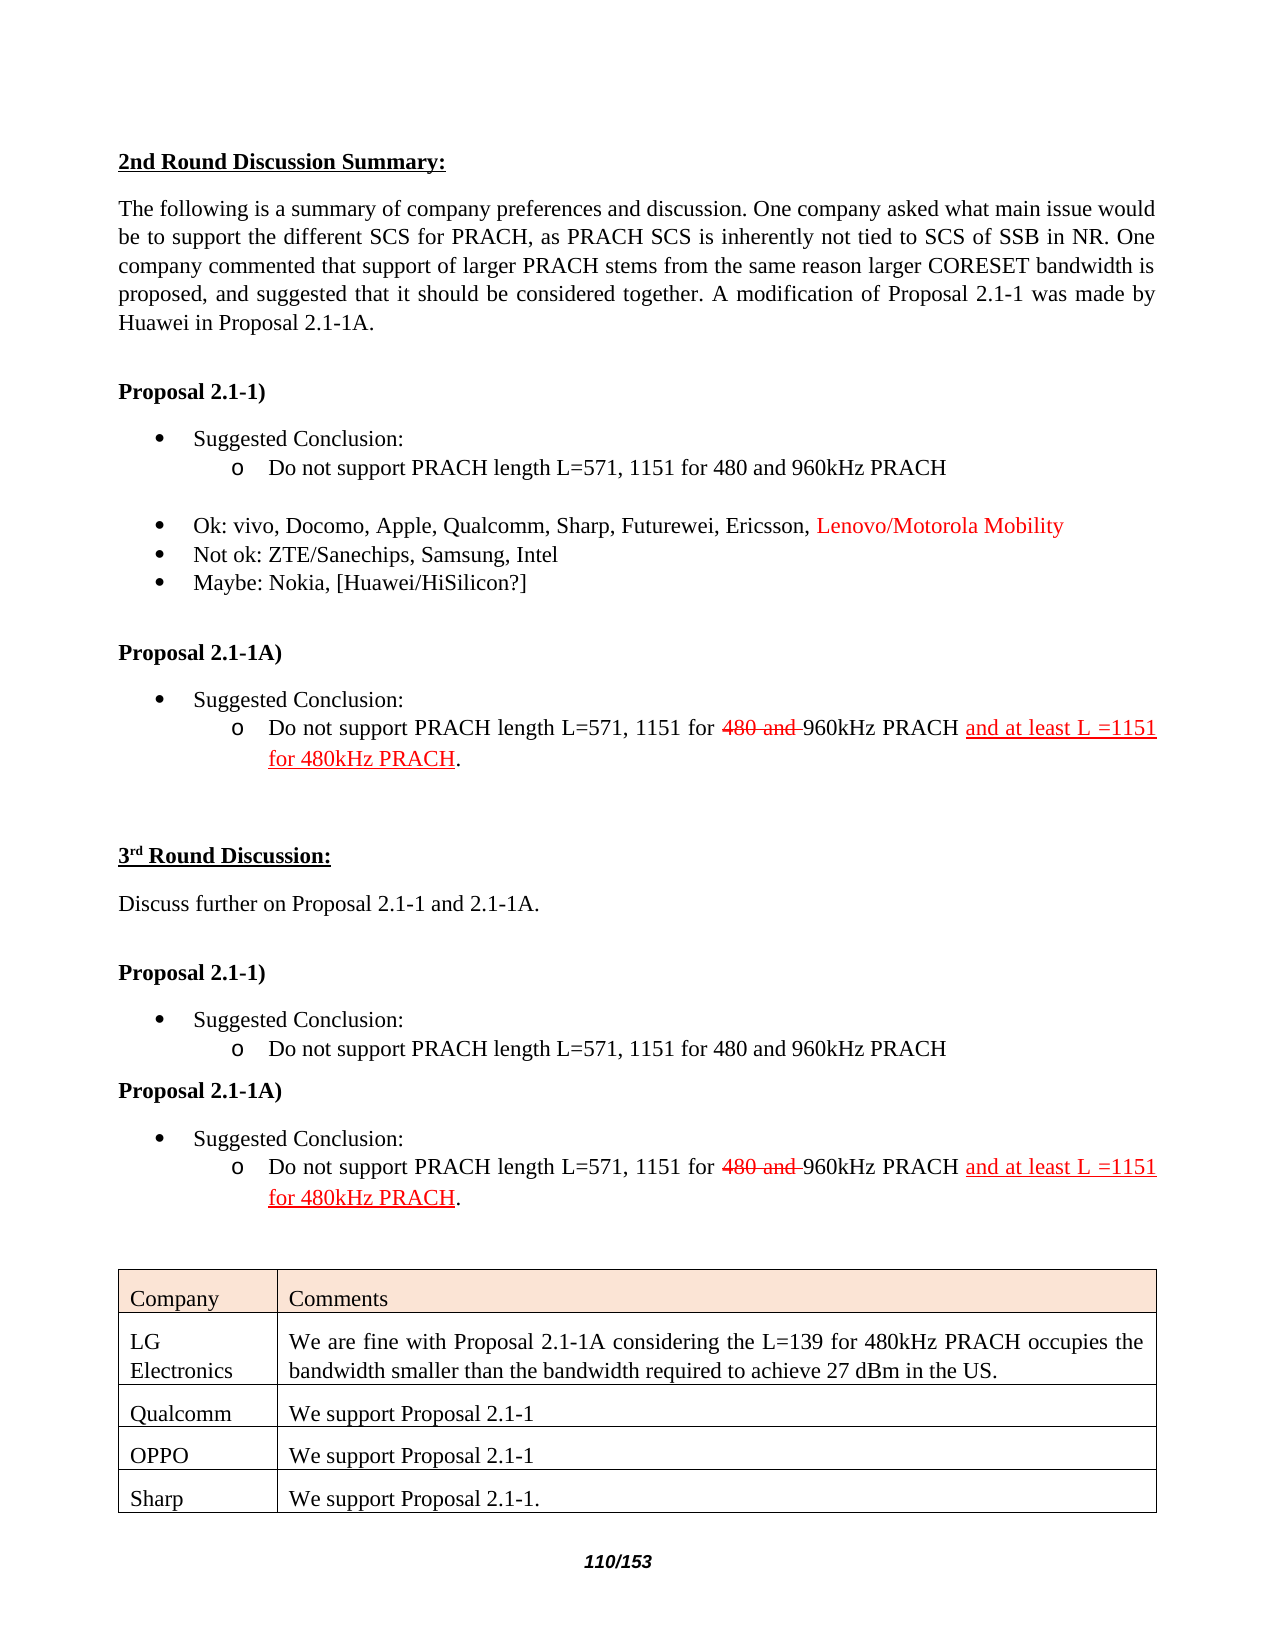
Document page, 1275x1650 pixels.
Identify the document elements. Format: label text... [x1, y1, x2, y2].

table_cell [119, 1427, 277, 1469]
list Maybe: Nokia, [Huawei/HiSilicon?] [156, 569, 1157, 596]
subtitle 3rd Round Discussion: [118, 842, 1157, 869]
list Do not support PRACH length L=571, 1151 for 480 and 960kHz PRACH [231, 454, 1157, 482]
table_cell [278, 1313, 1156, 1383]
list Suggested Conclusion: [156, 425, 1157, 452]
list Not ok: ZTE/Sanechips, Samsung, Intel [156, 541, 1157, 567]
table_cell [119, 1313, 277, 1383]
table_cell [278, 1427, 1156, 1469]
subtitle 2nd Round Discussion Summary: [118, 148, 1157, 174]
subtitle Proposal 2.1-1A) [118, 639, 1157, 665]
list Do not support PRACH length L=571, 1151 for 480 and 960kHz PRACH [231, 1035, 1157, 1063]
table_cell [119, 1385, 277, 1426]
subtitle Proposal 2.1-1) [118, 378, 1157, 404]
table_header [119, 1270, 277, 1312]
list Do not support PRACH length L=571, 1151 for 480 and 960kHz PRACH and at least L =1151 for 480kHz PRACH. [231, 714, 1157, 771]
subtitle Proposal 2.1-1) [118, 959, 1157, 985]
list Ok: vivo, Docomo, Apple, Qualcomm, Sharp, Futurewei, Ericsson, Lenovo/Motorola Mobility [156, 512, 1157, 539]
text The following is a summary of company preferences and discussion. One company asked what main issue would be to support the different SCS for PRACH, as PRACH SCS is inherently not tied to SCS of SSB in NR. One company commented that support of larger PRACH stems from the same reason larger CORESET bandwidth is proposed, and suggested that it should be considered together. A modification of Proposal 2.1-1 was made by Huawei in Proposal 2.1-1A. [118, 195, 1157, 335]
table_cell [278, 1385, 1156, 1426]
list Suggested Conclusion: [156, 1125, 1157, 1151]
subtitle Proposal 2.1-1A) [118, 1078, 1157, 1104]
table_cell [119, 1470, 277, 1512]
text Discuss further on Proposal 2.1-1 and 2.1-1A. [118, 890, 1157, 916]
list Do not support PRACH length L=571, 1151 for 480 and 960kHz PRACH and at least L =1151 for 480kHz PRACH. [231, 1153, 1157, 1210]
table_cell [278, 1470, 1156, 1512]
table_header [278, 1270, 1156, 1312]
list Suggested Conclusion: [156, 686, 1157, 712]
list Suggested Conclusion: [156, 1006, 1157, 1033]
